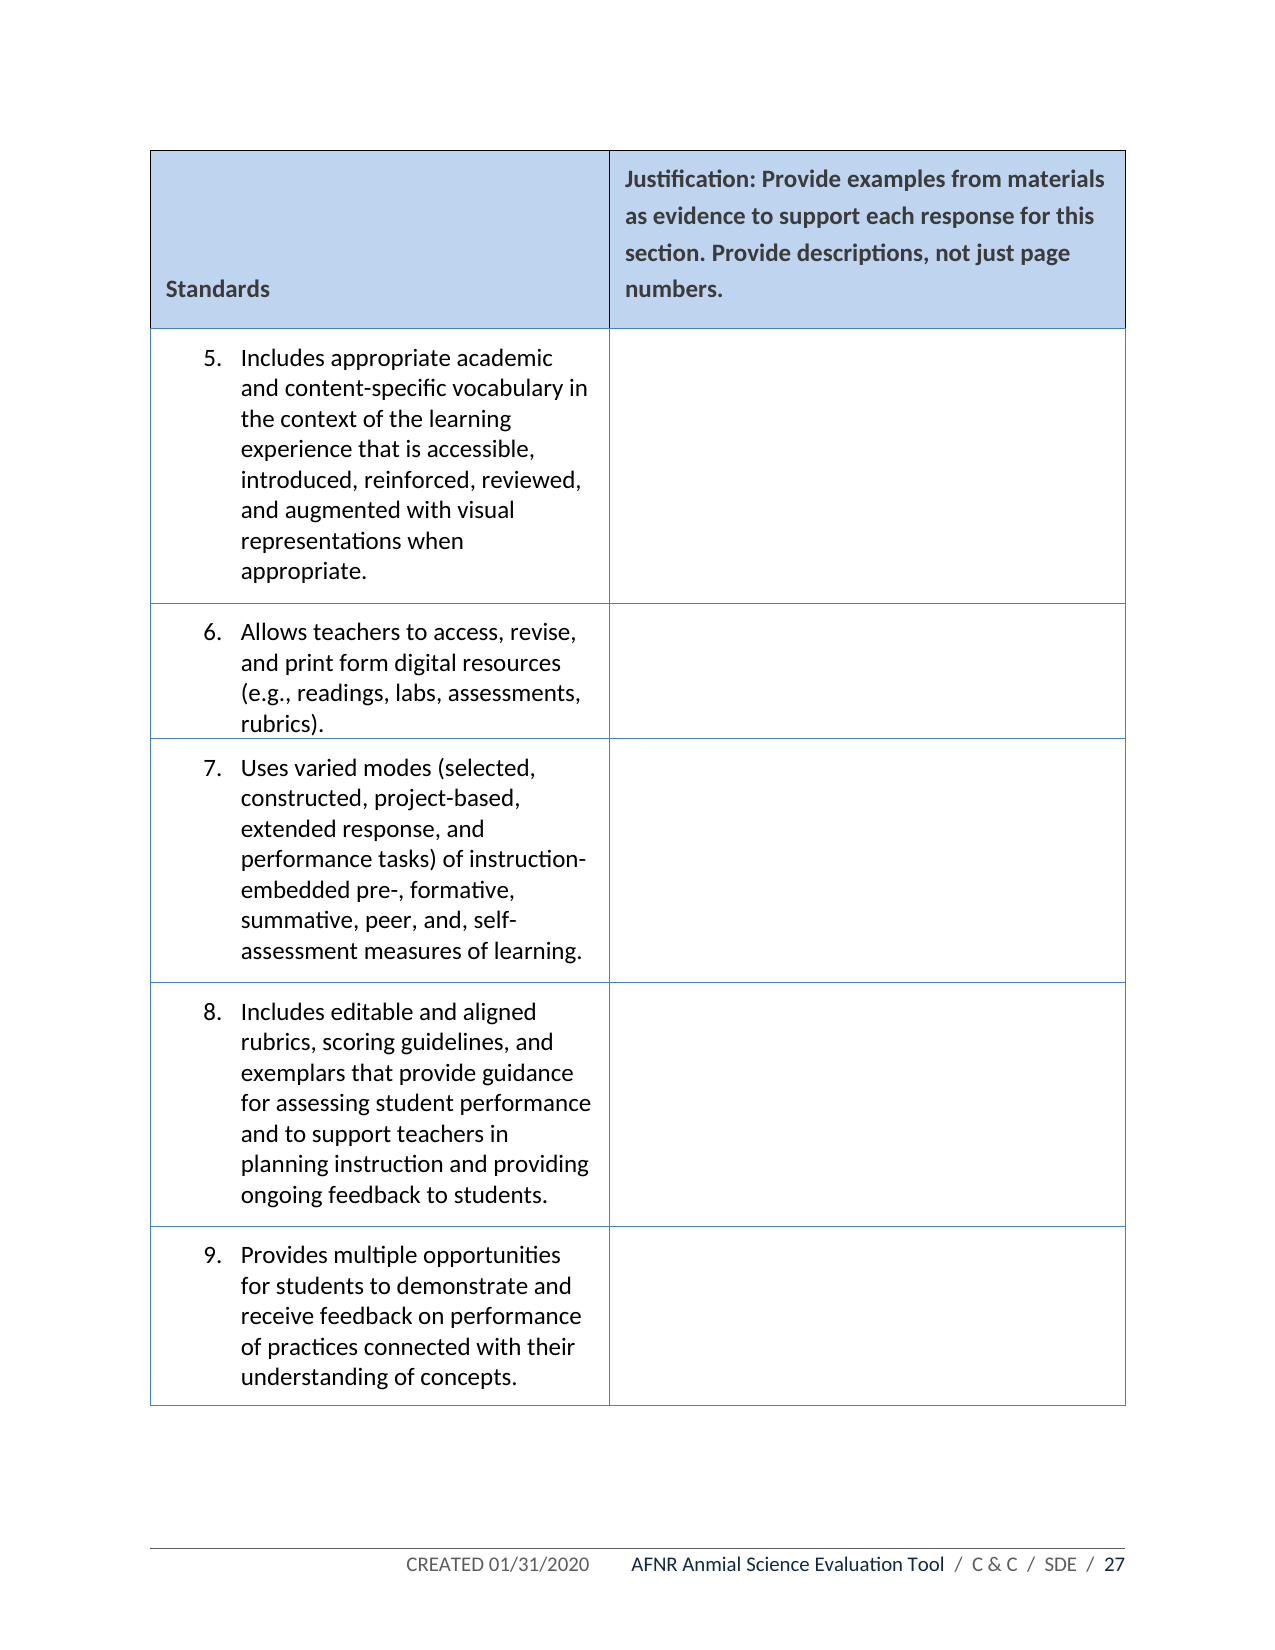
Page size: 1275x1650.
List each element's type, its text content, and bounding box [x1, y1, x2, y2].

table_cell Uses varied modes (selected, constructed, project-based, extended response, and performance tasks) of instruction-embedded pre-, formative, summative, peer, and, self-assessment measures of learning. [151, 739, 609, 982]
table_cell [610, 739, 1125, 982]
table_cell Provides multiple opportunities for students to demonstrate and receive feedback on performance of practices connected with their understanding of concepts. [151, 1227, 609, 1404]
table_cell [610, 604, 1125, 738]
table_cell [610, 1227, 1125, 1404]
table_cell Includes editable and aligned rubrics, scoring guidelines, and exemplars that provide guidance for assessing student performance and to support teachers in planning instruction and providing ongoing feedback to students. [151, 983, 609, 1226]
table_header Justification: Provide examples from materials as evidence to support each response for this section. Provide descriptions, not just page numbers. [610, 151, 1125, 328]
table_cell Allows teachers to access, revise, and print form digital resources (e.g., readings, labs, assessments, rubrics). [151, 604, 609, 738]
table_cell Includes appropriate academic and content-specific vocabulary in the context of the learning experience that is accessible, introduced, reinforced, reviewed, and augmented with visual representations when appropriate. [151, 329, 609, 603]
table_cell [610, 329, 1125, 603]
table_cell [610, 983, 1125, 1226]
table_header Standards [151, 151, 609, 328]
